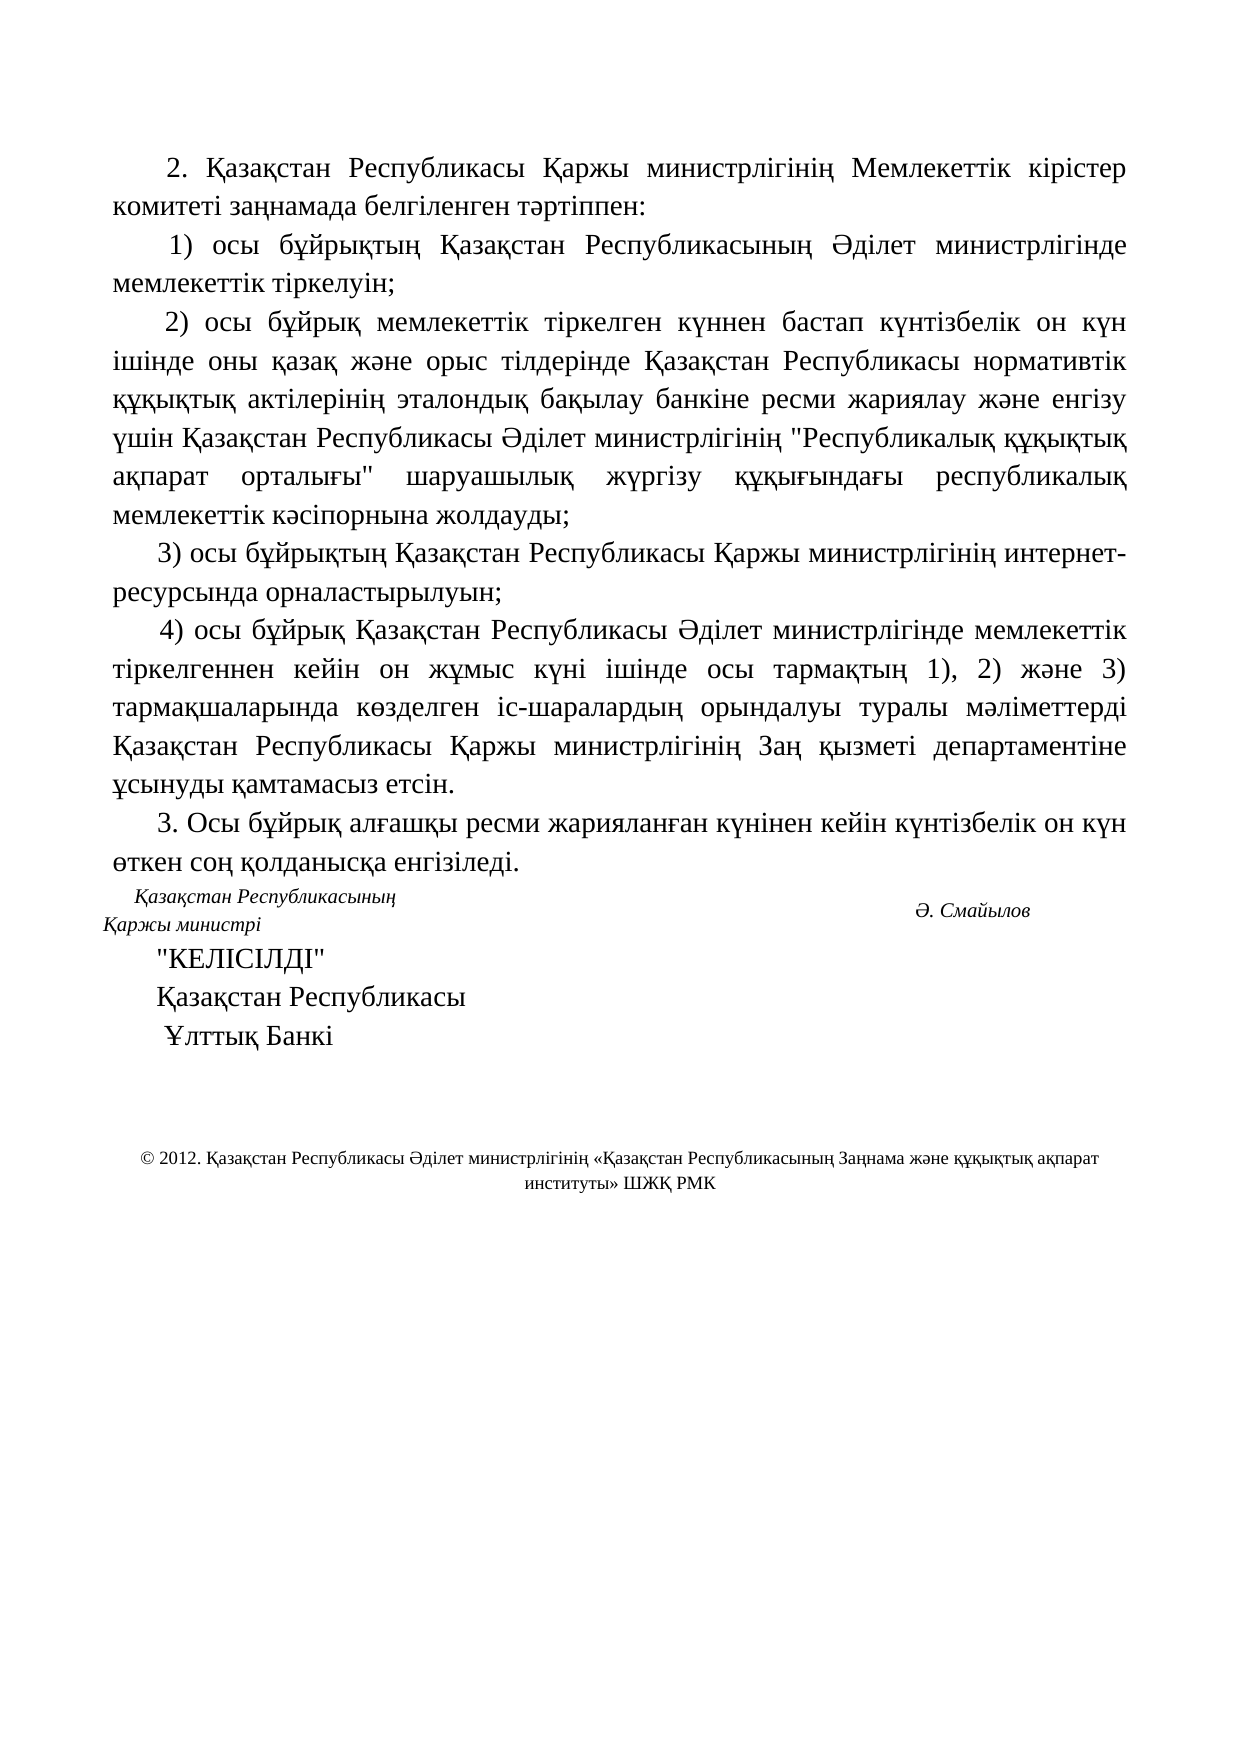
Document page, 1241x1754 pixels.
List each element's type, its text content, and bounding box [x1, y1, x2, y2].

text 2. Қазақстан Республикасы Қаржы министрлігінің Мемлекеттік кірістер комитеті заңнамада белгіленген тәртіппен: [112, 150, 1128, 222]
text 2) осы бұйрық мемлекеттік тіркелген күннен бастап күнтізбелік он күн ішінде оны қазақ және орыс тілдерінде Қазақстан Республикасы нормативтік құқықтық актілерінің эталондық бақылау банкіне ресми жариялау және енгізу үшін Қазақстан Республикасы Әділет министрлігінің "Республикалық құқықтық ақпарат орталығы" шаруашылық жүргізу құқығындағы республикалық мемлекеттік кәсіпорнына жолдауды; [112, 304, 1128, 530]
text 3. Осы бұйрық алғашқы ресми жарияланған күнінен кейін күнтізбелік он күн өткен соң қолданысқа енгізіледі. [112, 805, 1128, 877]
table_header Қазақстан Республикасының Қаржы министрі [101, 882, 913, 941]
table_header Ә. Смайылов [913, 882, 1240, 941]
text 1) осы бұйрықтың Қазақстан Республикасының Әділет министрлігінде мемлекеттік тіркелуін; [112, 227, 1128, 299]
text Ұлттық Банкі [112, 1018, 1128, 1052]
text 3) осы бұйрықтың Қазақстан Республикасы Қаржы министрлігінің интернет-ресурсында орналастырылуын; [112, 535, 1128, 607]
text 4) осы бұйрық Қазақстан Республикасы Әділет министрлігінде мемлекеттік тіркелгеннен кейін он жұмыс күні ішінде осы тармақтың 1), 2) және 3) тармақшаларында көзделген іс-шаралардың орындалуы туралы мәліметтерді Қазақстан Республикасы Қаржы министрлігінің Заң қызметі департаментіне ұсынуды қамтамасыз етсін. [112, 612, 1128, 800]
text "КЕЛІСІЛДІ" [112, 941, 1128, 974]
text Қазақстан Республикасы [112, 979, 1128, 1013]
text © 2012. Қазақстан Республикасы Әділет министрлігінің «Қазақстан Республикасының Заңнама және құқықтық ақпарат институты» ШЖҚ РМК [112, 1147, 1128, 1193]
